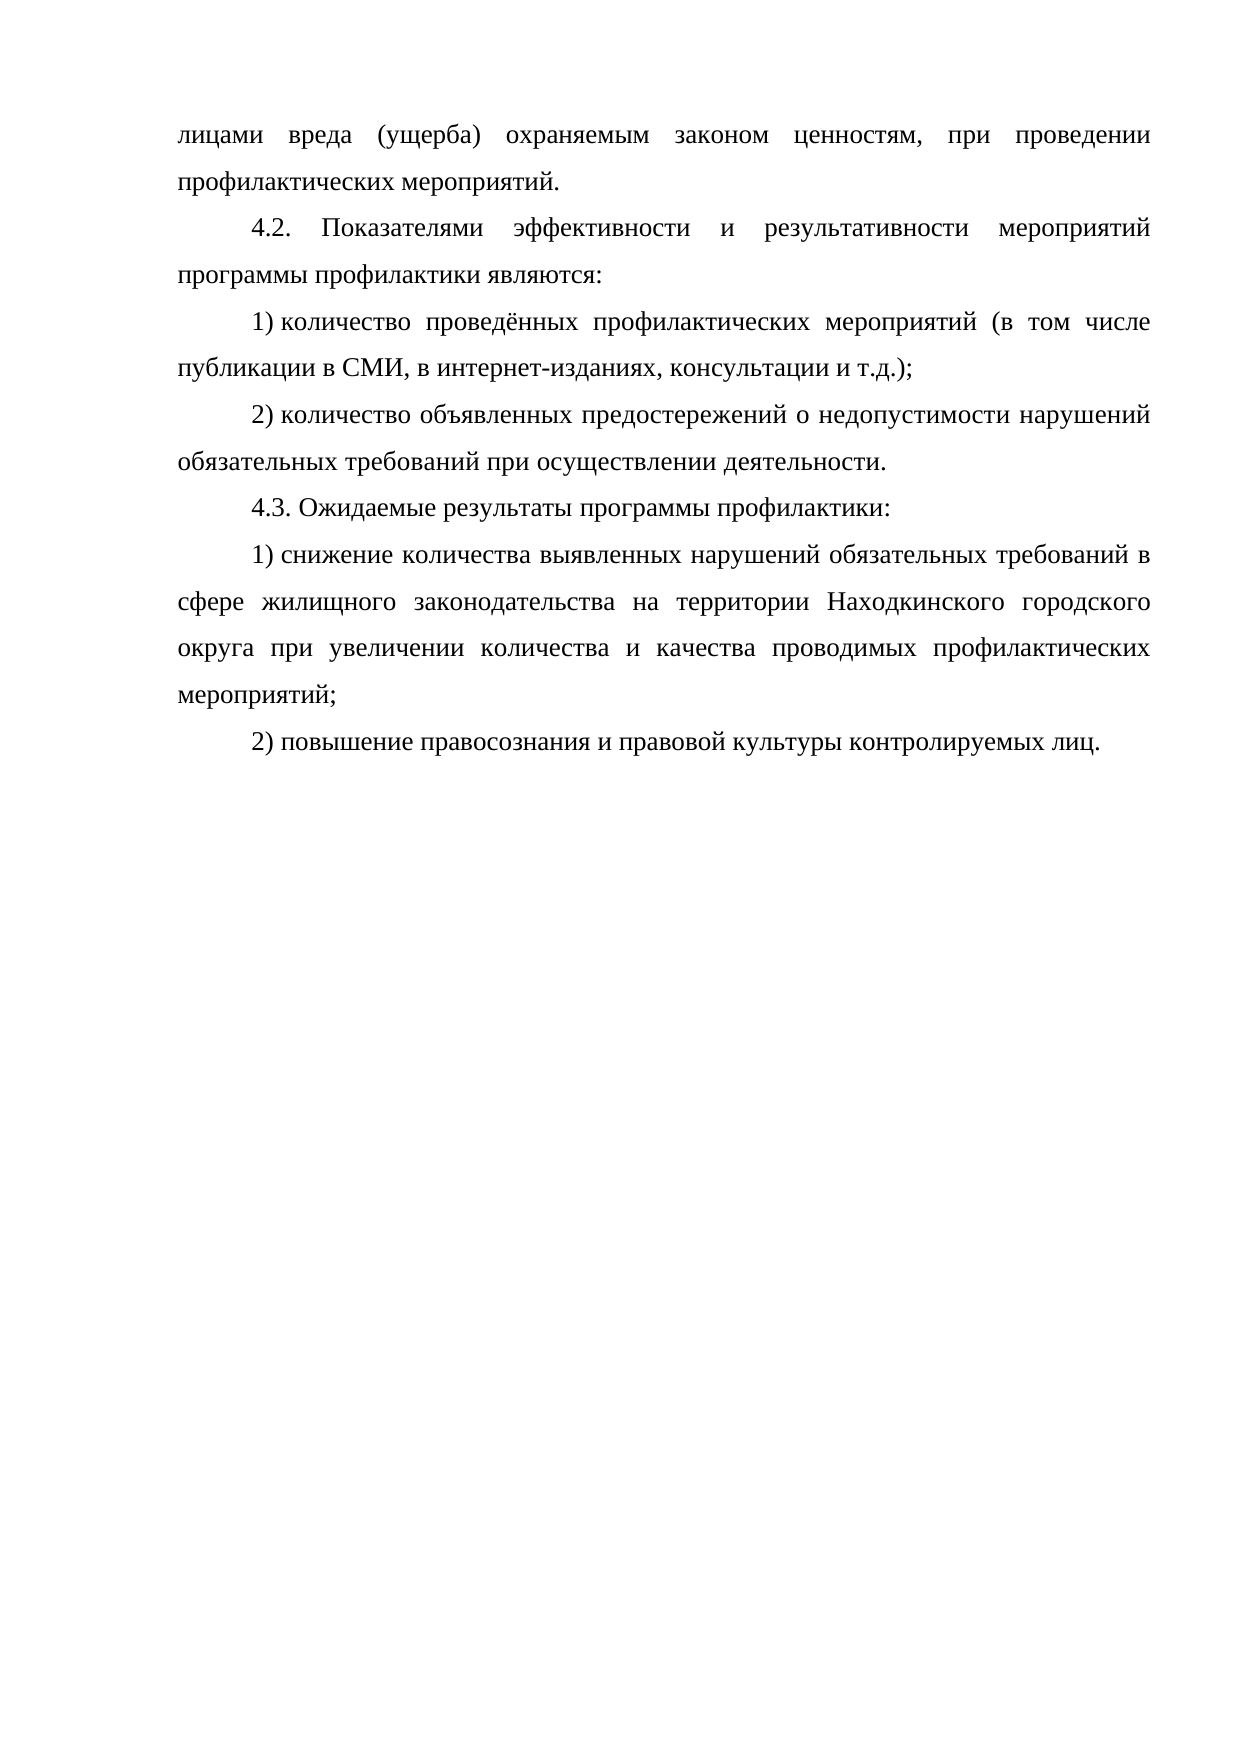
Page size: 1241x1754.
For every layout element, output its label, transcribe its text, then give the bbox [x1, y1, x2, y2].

text 4.3. Ожидаемые результаты программы профилактики: [177, 491, 1152, 523]
list количество проведённых профилактических мероприятий (в том числе публикации в СМИ, в интернет-изданиях, консультации и т.д.); [177, 305, 1152, 383]
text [177, 118, 1152, 196]
list повышение правосознания и правовой культуры контролируемых лиц. [251, 725, 1152, 756]
list количество объявленных предостережений о недопустимости нарушений обязательных требований при осуществлении деятельности. [177, 398, 1152, 476]
text 4.2. Показателями эффективности и результативности мероприятий программы профилактики являются: [177, 211, 1152, 289]
list снижение количества выявленных нарушений обязательных требований в сфере жилищного законодательства на территории Находкинского городского округа при увеличении количества и качества проводимых профилактических мероприятий; [177, 538, 1152, 709]
